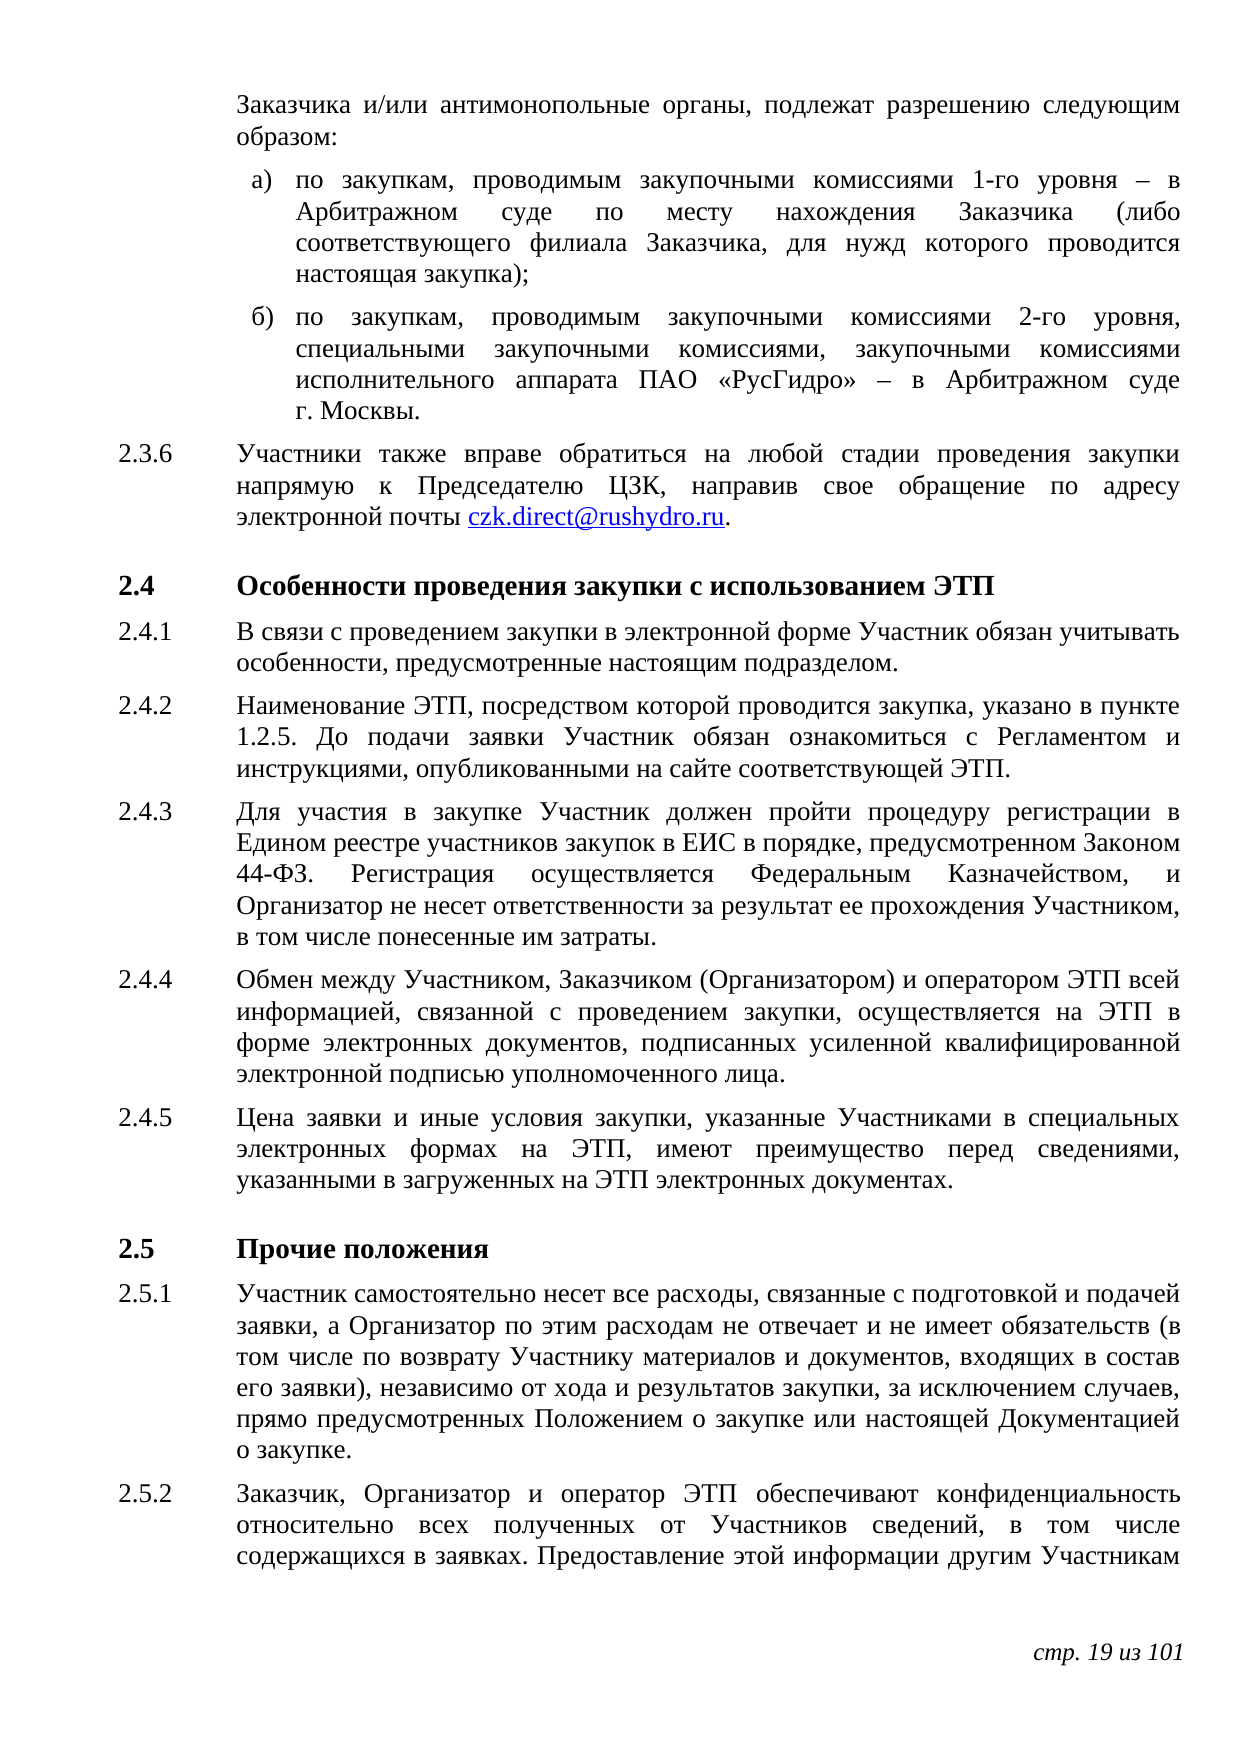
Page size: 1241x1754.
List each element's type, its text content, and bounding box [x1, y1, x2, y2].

text Для участия в закупке Участник должен пройти процедуру регистрации в Едином реестре участников закупок в ЕИС в порядке, предусмотренном Законом 44-ФЗ. Регистрация осуществляется Федеральным Казначейством, и Организатор не несет ответственности за результат ее прохождения Участником, в том числе понесенные им затраты. [118, 795, 1181, 951]
list по закупкам, проводимым закупочными комиссиями 2-го уровня, специальными закупочными комиссиями, закупочными комиссиями исполнительного аппарата ПАО «РусГидро» – в Арбитражном суде г. Москвы. [251, 301, 1181, 425]
text Участники также вправе обратиться на любой стадии проведения закупки напрямую к Председателю ЦЗК, направив свое обращение по адресу электронной почты czk.direct@rushydro.ru. [118, 438, 1181, 531]
text Участник самостоятельно несет все расходы, связанные с подготовкой и подачей заявки, а Организатор по этим расходам не отвечает и не имеет обязательств (в том числе по возврату Участнику материалов и документов, входящих в состав его заявки), независимо от хода и результатов закупки, за исключением случаев, прямо предусмотренных Положением о закупке или настоящей Документацией о закупке. [118, 1278, 1181, 1464]
subtitle Особенности проведения закупки с использованием ЭТП [118, 568, 1181, 602]
subtitle Прочие положения [118, 1232, 1181, 1265]
text Обмен между Участником, Заказчиком (Организатором) и оператором ЭТП всей информацией, связанной с проведением закупки, осуществляется на ЭТП в форме электронных документов, подписанных усиленной квалифицированной электронной подписью уполномоченного лица. [118, 963, 1181, 1088]
text Цена заявки и иные условия закупки, указанные Участниками в специальных электронных формах на ЭТП, имеют преимущество перед сведениями, указанными в загруженных на ЭТП электронных документах. [118, 1101, 1181, 1194]
text В связи с проведением закупки в электронной форме Участник обязан учитывать особенности, предусмотренные настоящим подразделом. [118, 614, 1181, 677]
list по закупкам, проводимым закупочными комиссиями 1-го уровня – в Арбитражном суде по месту нахождения Заказчика (либо соответствующего филиала Заказчика, для нужд которого проводится настоящая закупка); [251, 163, 1181, 288]
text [118, 1477, 1181, 1570]
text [118, 89, 1181, 151]
text Наименование ЭТП, посредством которой проводится закупка, указано в пункте 1.2.5. До подачи заявки Участник обязан ознакомиться с Регламентом и инструкциями, опубликованными на сайте соответствующей ЭТП. [118, 689, 1181, 783]
